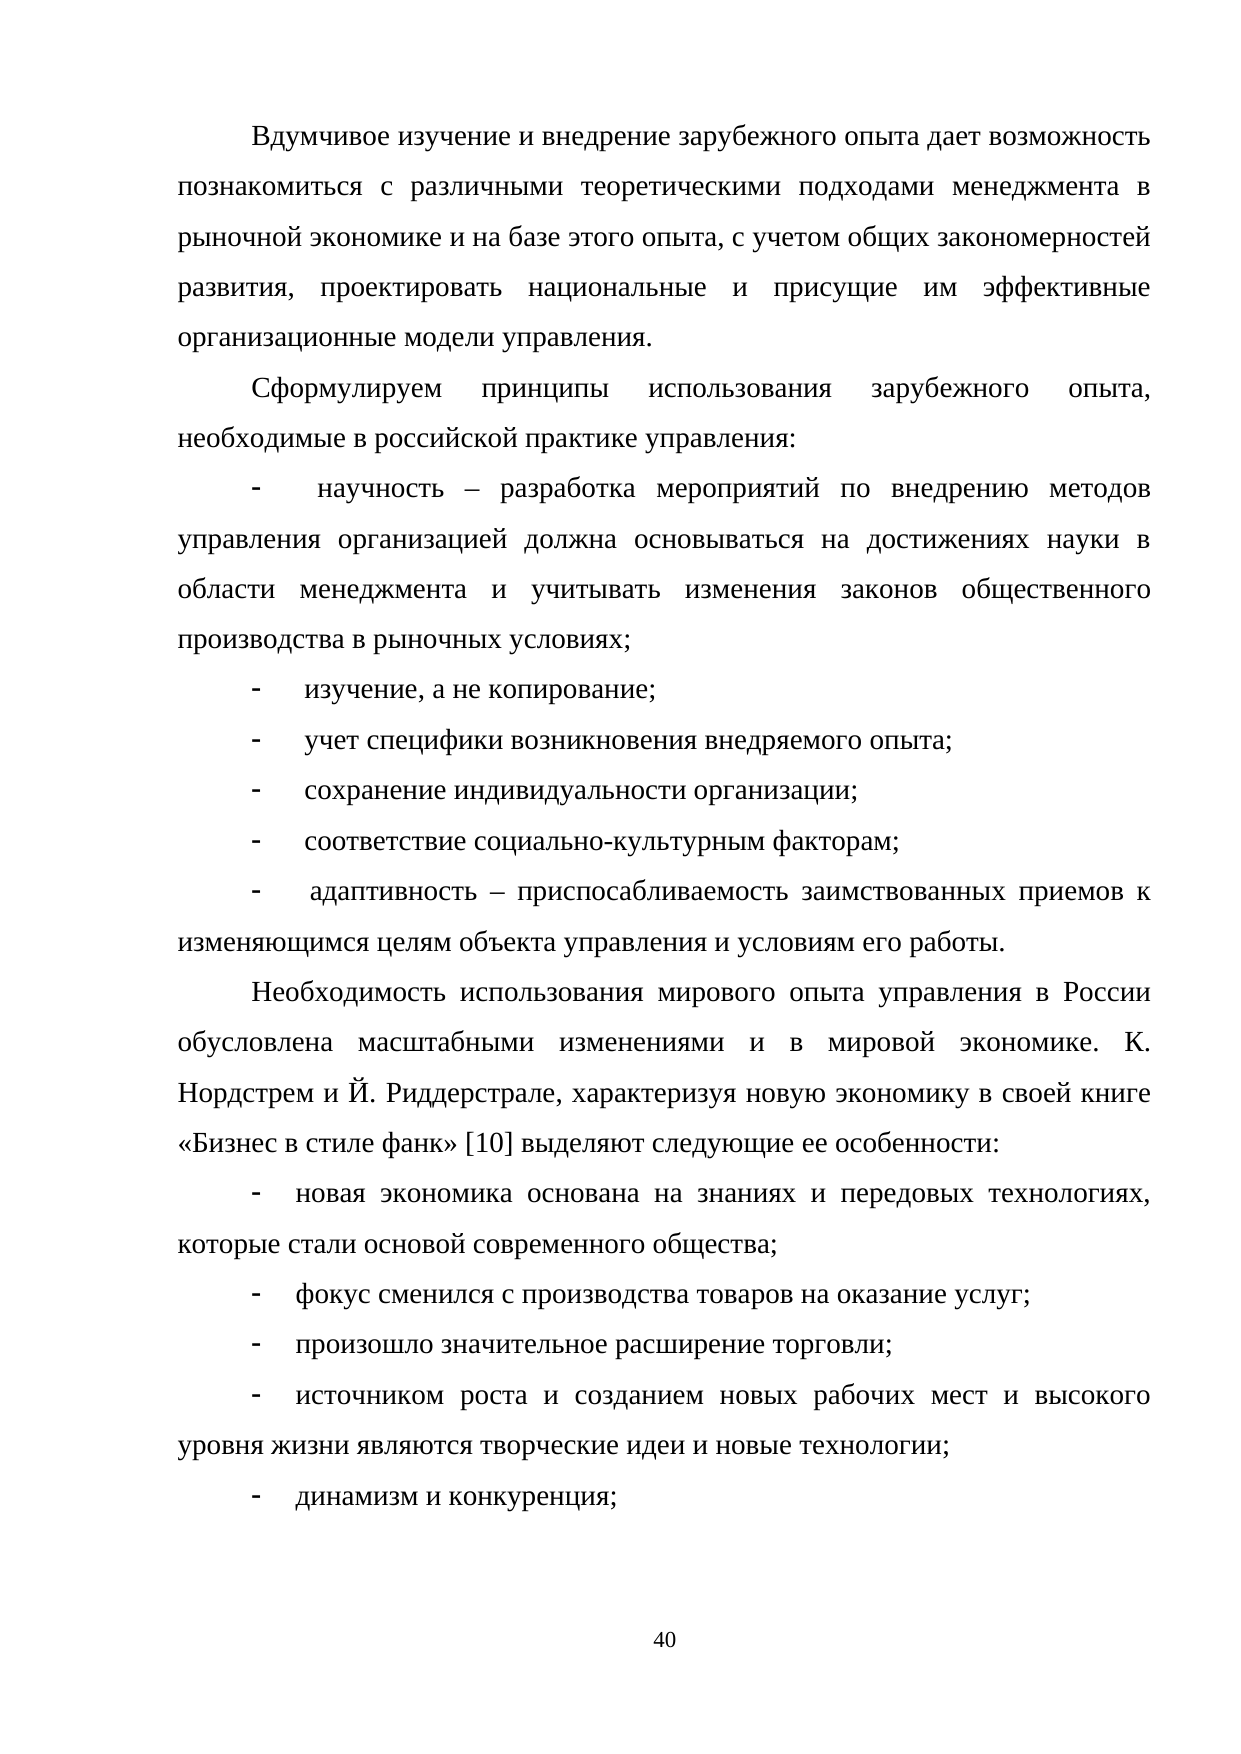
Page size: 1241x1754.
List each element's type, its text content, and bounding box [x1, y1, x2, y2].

text Вдумчивое изучение и внедрение зарубежного опыта дает возможность познакомиться с различными теоретическими подходами менеджмента в рыночной экономике и на базе этого опыта, с учетом общих закономерностей развития, проектировать национальные и присущие им эффективные организационные модели управления. [177, 118, 1152, 353]
list сохранение индивидуальности организации; [177, 772, 1152, 806]
list фокус сменился с производства товаров на оказание услуг; [177, 1276, 1152, 1310]
list соответствие социально-культурным факторам; [177, 823, 1152, 857]
text Сформулируем принципы использования зарубежного опыта, необходимые в российской практике управления: [177, 370, 1152, 453]
list изучение, а не копирование; [177, 672, 1152, 705]
list динамизм и конкуренция; [177, 1478, 1152, 1511]
list новая экономика основана на знаниях и передовых технологиях, которые стали основой современного общества; [177, 1175, 1152, 1259]
list источником роста и созданием новых рабочих мест и высокого уровня жизни являются творческие идеи и новые технологии; [177, 1377, 1152, 1461]
list учет специфики возникновения внедряемого опыта; [177, 722, 1152, 756]
text Необходимость использования мирового опыта управления в России обусловлена масштабными изменениями и в мировой экономике. К. Нордстрем и Й. Риддерстрале, характеризуя новую экономику в своей книге «Бизнес в стиле фанк» [10] выделяют следующие ее особенности: [177, 974, 1152, 1158]
list научность – разработка мероприятий по внедрению методов управления организацией должна основываться на достижениях науки в области менеджмента и учитывать изменения законов общественного производства в рыночных условиях; [177, 470, 1152, 655]
list произошло значительное расширение торговли; [177, 1326, 1152, 1360]
list адаптивность – приспосабливаемость заимствованных приемов к изменяющимся целям объекта управления и условиям его работы. [177, 873, 1152, 957]
